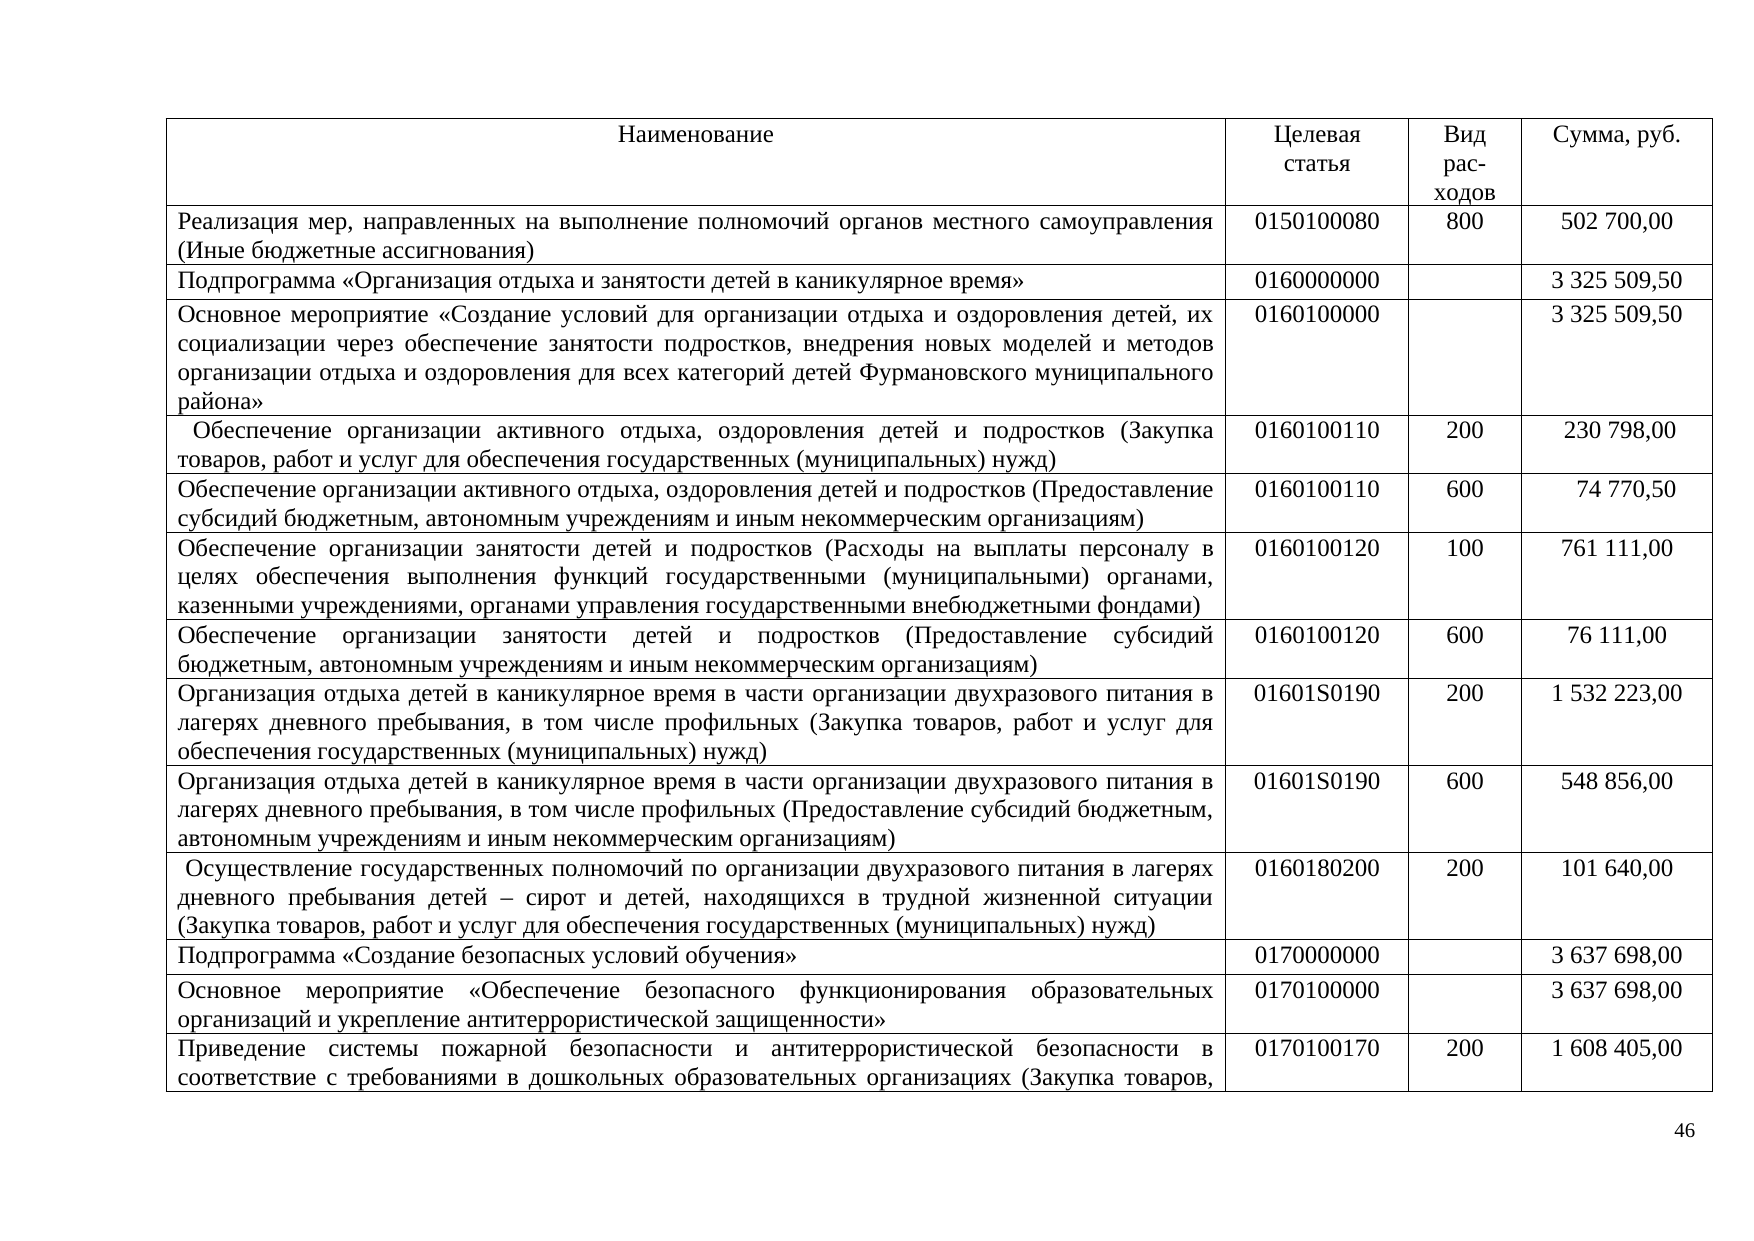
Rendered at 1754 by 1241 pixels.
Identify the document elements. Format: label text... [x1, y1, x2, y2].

table_cell 3 637 698,00 [1522, 975, 1712, 1032]
table_cell 230 798,00 [1522, 416, 1712, 473]
table_header Наименование [167, 119, 1225, 205]
table_cell 0170100000 [1226, 975, 1408, 1032]
table_cell 3 325 509,50 [1522, 300, 1712, 414]
table_cell 0160100000 [1226, 300, 1408, 414]
table_header Целевая статья [1226, 119, 1408, 205]
table_cell Обеспечение организации занятости детей и подростков (Расходы на выплаты персоналу в целях обеспечения выполнения функций государственными (муниципальными) органами, казенными учреждениями, органами управления государственными внебюджетными фондами) [167, 533, 1225, 619]
table_cell Осуществление государственных полномочий по организации двухразового питания в лагерях дневного пребывания детей – сирот и детей, находящихся в трудной жизненной ситуации (Закупка товаров, работ и услуг для обеспечения государственных (муниципальных) нужд) [167, 853, 1225, 939]
table_cell 502 700,00 [1522, 206, 1712, 264]
table_cell 76 111,00 [1522, 620, 1712, 677]
table_cell 600 [1409, 620, 1521, 677]
table_cell 0160100120 [1226, 533, 1408, 619]
table_cell 0170100170 [1226, 1034, 1408, 1091]
table_cell Организация отдыха детей в каникулярное время в части организации двухразового питания в лагерях дневного пребывания, в том числе профильных (Закупка товаров, работ и услуг для обеспечения государственных (муниципальных) нужд) [167, 679, 1225, 765]
table_header Сумма, руб. [1522, 119, 1712, 205]
table_cell 01601S0190 [1226, 679, 1408, 765]
table_cell Основное мероприятие «Создание условий для организации отдыха и оздоровления детей, их социализации через обеспечение занятости подростков, внедрения новых моделей и методов организации отдыха и оздоровления для всех категорий детей Фурмановского муниципального района» [167, 300, 1225, 414]
table_cell 0160100120 [1226, 620, 1408, 677]
table_cell 101 640,00 [1522, 853, 1712, 939]
table_cell Организация отдыха детей в каникулярное время в части организации двухразового питания в лагерях дневного пребывания, в том числе профильных (Предоставление субсидий бюджетным, автономным учреждениям и иным некоммерческим организациям) [167, 766, 1225, 852]
table_cell Реализация мер, направленных на выполнение полномочий органов местного самоуправления (Иные бюджетные ассигнования) [167, 206, 1225, 264]
table_cell Подпрограмма «Создание безопасных условий обучения» [167, 940, 1225, 974]
table_cell 600 [1409, 474, 1521, 532]
table_cell 200 [1409, 679, 1521, 765]
table_cell 0160100110 [1226, 416, 1408, 473]
table_cell 3 637 698,00 [1522, 940, 1712, 974]
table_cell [167, 1034, 1225, 1091]
table_cell Основное мероприятие «Обеспечение безопасного функционирования образовательных организаций и укрепление антитеррористической защищенности» [167, 975, 1225, 1032]
table_cell Обеспечение организации занятости детей и подростков (Предоставление субсидий бюджетным, автономным учреждениям и иным некоммерческим организациям) [167, 620, 1225, 677]
table_cell 200 [1409, 853, 1521, 939]
table_cell 0160100110 [1226, 474, 1408, 532]
table_cell 0160180200 [1226, 853, 1408, 939]
table_header Вид рас-ходов [1409, 119, 1521, 205]
table_cell 548 856,00 [1522, 766, 1712, 852]
table_cell [1409, 940, 1521, 974]
table_cell 0150100080 [1226, 206, 1408, 264]
table_cell 800 [1409, 206, 1521, 264]
table_cell 3 325 509,50 [1522, 265, 1712, 298]
table_cell [1409, 975, 1521, 1032]
table_cell [1409, 265, 1521, 298]
table_cell 1 532 223,00 [1522, 679, 1712, 765]
table_cell [1409, 300, 1521, 414]
table_cell 200 [1409, 416, 1521, 473]
table_cell 761 111,00 [1522, 533, 1712, 619]
table_cell 100 [1409, 533, 1521, 619]
table_cell Подпрограмма «Организация отдыха и занятости детей в каникулярное время» [167, 265, 1225, 298]
table_cell Обеспечение организации активного отдыха, оздоровления детей и подростков (Предоставление субсидий бюджетным, автономным учреждениям и иным некоммерческим организациям) [167, 474, 1225, 532]
table_cell Обеспечение организации активного отдыха, оздоровления детей и подростков (Закупка товаров, работ и услуг для обеспечения государственных (муниципальных) нужд) [167, 416, 1225, 473]
table_cell 01601S0190 [1226, 766, 1408, 852]
table_cell 74 770,50 [1522, 474, 1712, 532]
table_cell 200 [1409, 1034, 1521, 1091]
table_cell 600 [1409, 766, 1521, 852]
table_cell 0170000000 [1226, 940, 1408, 974]
table_cell 0160000000 [1226, 265, 1408, 298]
table_cell 1 608 405,00 [1522, 1034, 1712, 1091]
